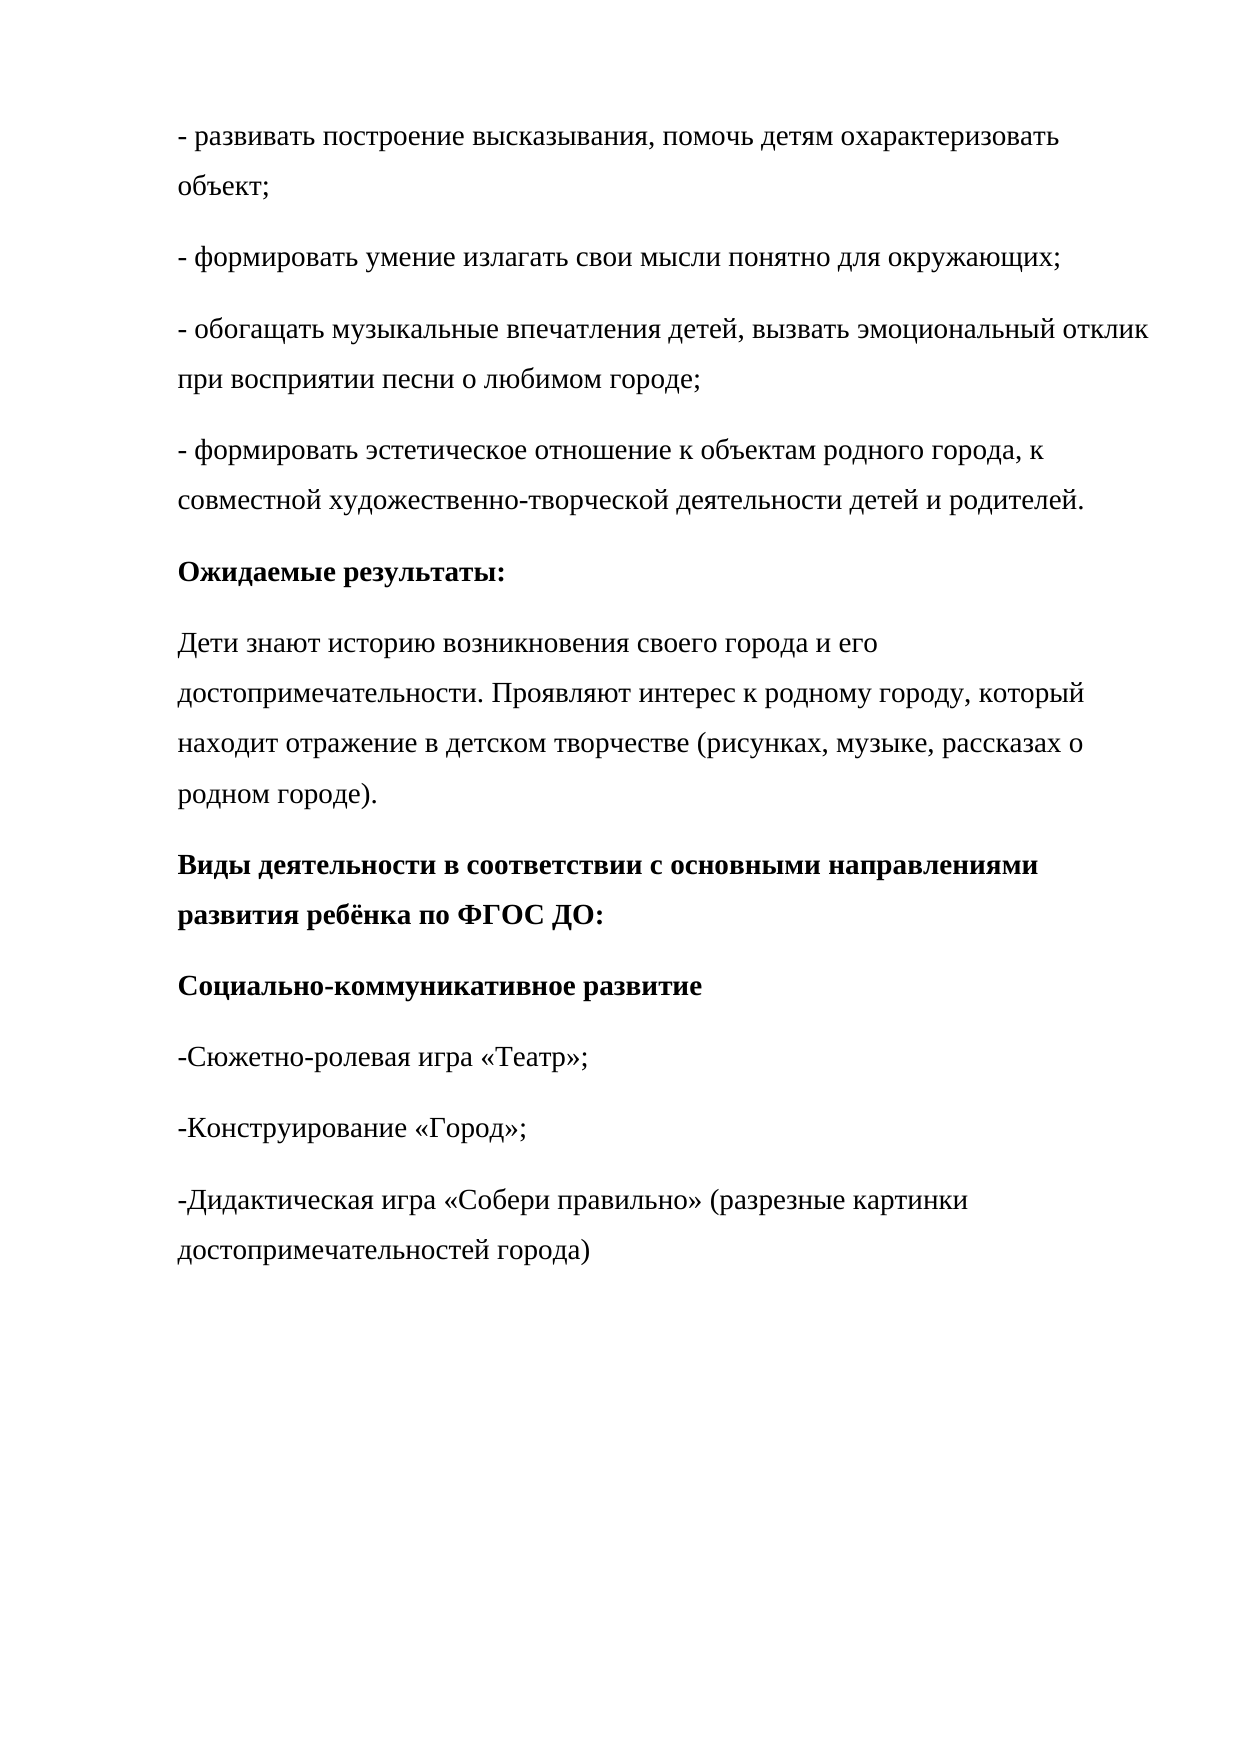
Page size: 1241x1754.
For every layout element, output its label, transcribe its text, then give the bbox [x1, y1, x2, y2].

text -Конструирование «Город»; [177, 1111, 1152, 1144]
text -Сюжетно-ролевая игра «Театр»; [177, 1039, 1152, 1073]
text Виды деятельности в соответствии с основными направлениями развития ребёнка по ФГОС ДО: [177, 847, 1152, 931]
text - обогащать музыкальные впечатления детей, вызвать эмоциональный отклик при восприятии песни о любимом городе; [177, 311, 1152, 394]
text - формировать эстетическое отношение к объектам родного города, к совместной художественно-творческой деятельности детей и родителей. [177, 432, 1152, 516]
text -Дидактическая игра «Собери правильно» (разрезные картинки достопримечательностей города) [177, 1182, 1152, 1266]
text Дети знают историю возникновения своего города и его достопримечательности. Проявляют интерес к родному городу, который находит отражение в детском творчестве (рисунках, музыке, рассказах о родном городе). [177, 625, 1152, 809]
text Ожидаемые результаты: [177, 554, 1152, 587]
text - формировать умение излагать свои мысли понятно для окружающих; [177, 239, 1152, 273]
text Социально-коммуникативное развитие [177, 968, 1152, 1002]
text - развивать построение высказывания, помочь детям охарактеризовать объект; [177, 118, 1152, 202]
